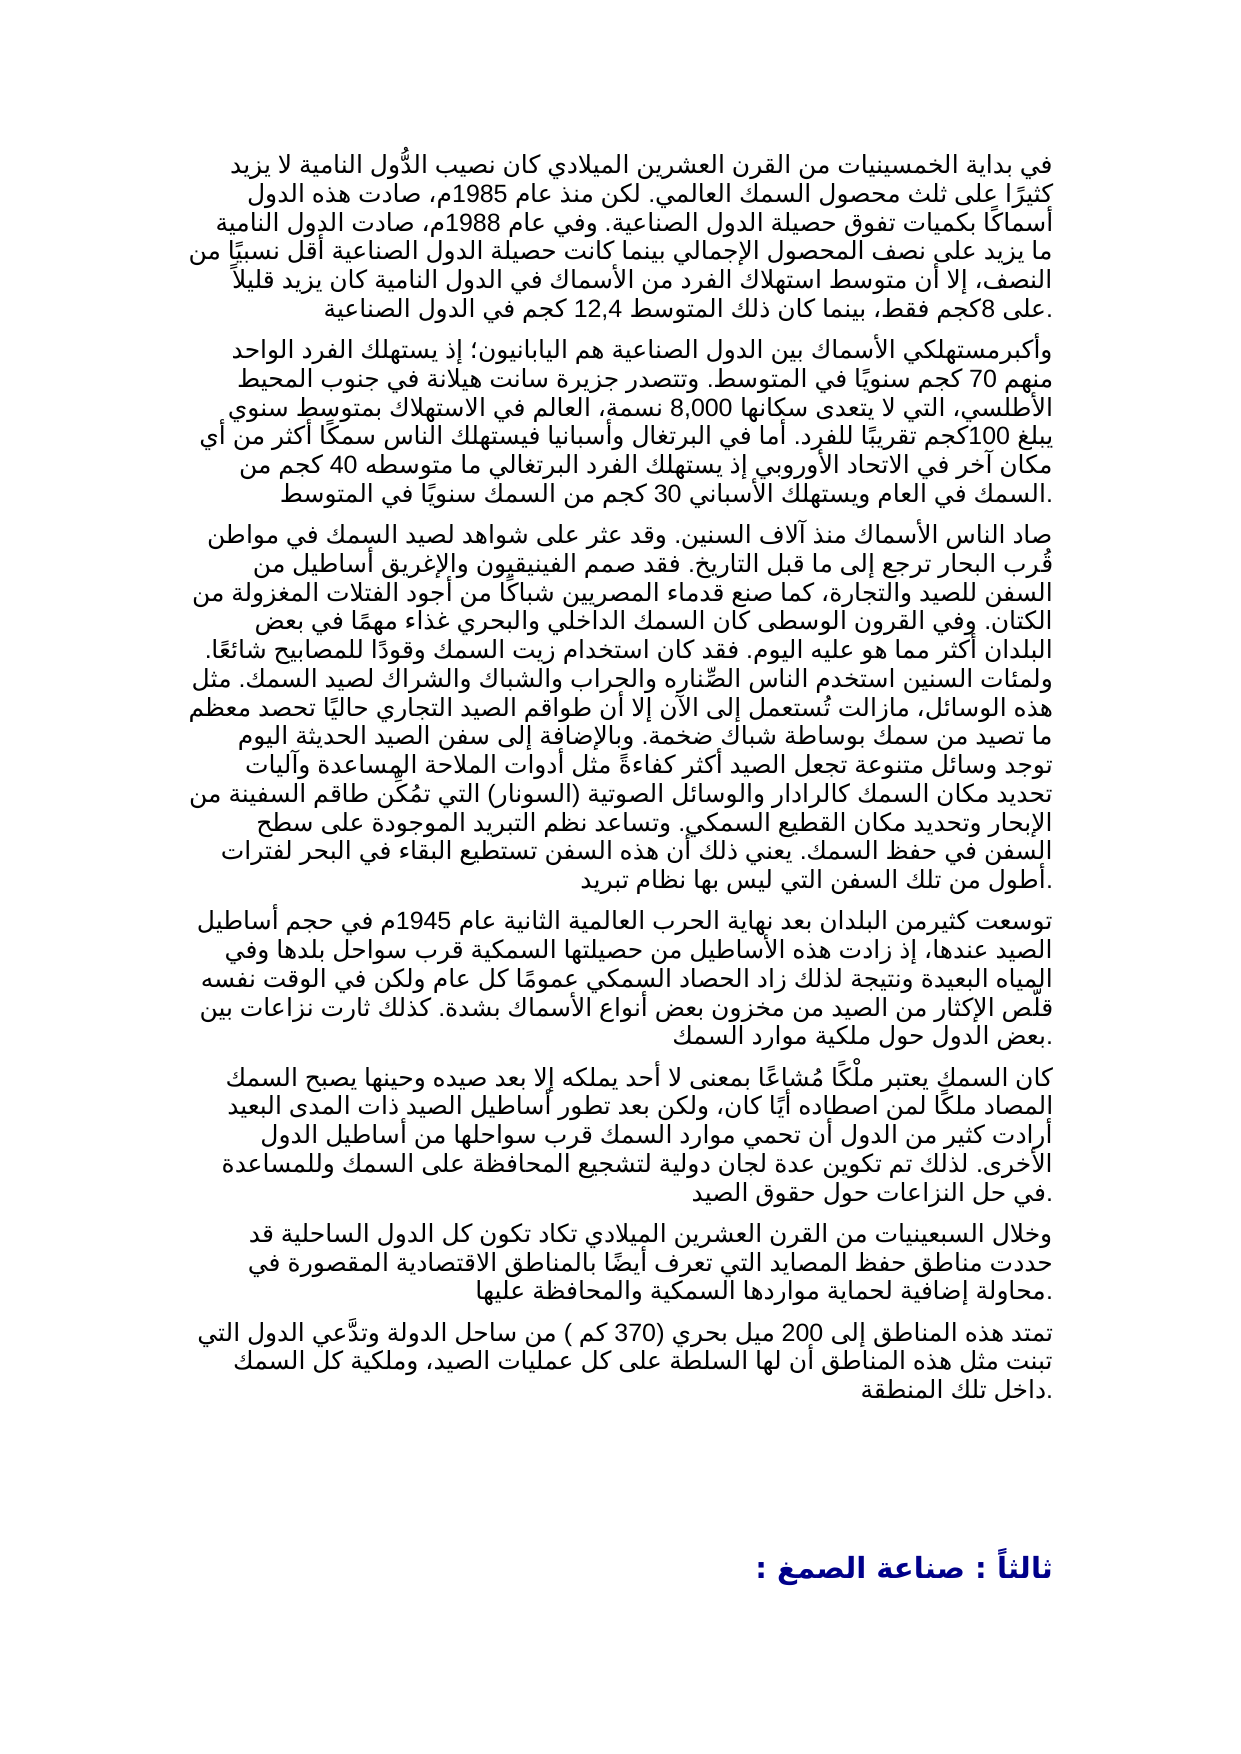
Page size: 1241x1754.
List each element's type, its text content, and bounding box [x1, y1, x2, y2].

text في بداية الخمسينيات من القرن العشرين الميلادي كان نصيب الدُّول النامية لا يزيد كثيرًا على ثلث محصول السمك العالمي. لكن منذ عام 1985م، صادت هذه الدول أسماكًا بكميات تفوق حصيلة الدول الصناعية. وفي عام 1988م، صادت الدول النامية ما يزيد على نصف المحصول الإجمالي بينما كانت حصيلة الدول الصناعية أقل نسبيًا من النصف، إلا أن متوسط استهلاك الفرد من الأسماك في الدول النامية كان يزيد قليلاً على 8كجم فقط، بينما كان ذلك المتوسط 12,4 كجم في الدول الصناعية. [187, 150, 1053, 322]
text وخلال السبعينيات من القرن العشرين الميلادي تكاد تكون كل الدول الساحلية قد حددت مناطق حفظ المصايد التي تعرف أيضًا بالمناطق الاقتصادية المقصورة في محاولة إضافية لحماية مواردها السمكية والمحافظة عليها. [187, 1219, 1053, 1305]
text تمتد هذه المناطق إلى 200 ميل بحري (370 كم ) من ساحل الدولة وتدَّعي الدول التي تبنت مثل هذه المناطق أن لها السلطة على كل عمليات الصيد، وملكية كل السمك داخل تلك المنطقة. [187, 1317, 1053, 1404]
text ثالثاً : صناعة الصمغ : [187, 1551, 1053, 1585]
text وأكبرمستهلكي الأسماك بين الدول الصناعية هم اليابانيون؛ إذ يستهلك الفرد الواحد منهم 70 كجم سنويًا في المتوسط. وتتصدر جزيرة سانت هيلانة في جنوب المحيط الأطلسي، التي لا يتعدى سكانها 8,000 نسمة، العالم في الاستهلاك بمتوسط سنوي يبلغ 100كجم تقريبًا للفرد. أما في البرتغال وأسبانيا فيستهلك الناس سمكًا أكثر من أي مكان آخر في الاتحاد الأوروبي إذ يستهلك الفرد البرتغالي ما متوسطه 40 كجم من السمك في العام ويستهلك الأسباني 30 كجم من السمك سنويًا في المتوسط. [187, 335, 1053, 507]
text صاد الناس الأسماك منذ آلاف السنين. وقد عثر على شواهد لصيد السمك في مواطن قُرب البحار ترجع إلى ما قبل التاريخ. فقد صمم الفينيقيون والإغريق أساطيل من السفن للصيد والتجارة، كما صنع قدماء المصريين شباكًا من أجود الفتلات المغزولة من الكتان. وفي القرون الوسطى كان السمك الداخلي والبحري غذاء مهمًا في بعض البلدان أكثر مما هو عليه اليوم. فقد كان استخدام زيت السمك وقودًا للمصابيح شائعًا. ولمئات السنين استخدم الناس الصِّناره والحراب والشباك والشراك لصيد السمك. مثل هذه الوسائل، مازالت تُستعمل إلى الآن إلا أن طواقم الصيد التجاري حاليًا تحصد معظم ما تصيد من سمك بوساطة شباك ضخمة. وبالإضافة إلى سفن الصيد الحديثة اليوم توجد وسائل متنوعة تجعل الصيد أكثر كفاءةً مثل أدوات الملاحة المساعدة وآليات تحديد مكان السمك كالرادار والوسائل الصوتية (السونار) التي تمُكِّن طاقم السفينة من الإبحار وتحديد مكان القطيع السمكي. وتساعد نظم التبريد الموجودة على سطح السفن في حفظ السمك. يعني ذلك أن هذه السفن تستطيع البقاء في البحر لفترات أطول من تلك السفن التي ليس بها نظام تبريد. [187, 520, 1053, 894]
text كان السمك يعتبر ملْكًا مُشاعًا بمعنى لا أحد يملكه إلا بعد صيده وحينها يصبح السمك المصاد ملكًا لمن اصطاده أيًا كان، ولكن بعد تطور أساطيل الصيد ذات المدى البعيد أرادت كثير من الدول أن تحمي موارد السمك قرب سواحلها من أساطيل الدول الأخرى. لذلك تم تكوين عدة لجان دولية لتشجيع المحافظة على السمك وللمساعدة في حل النزاعات حول حقوق الصيد. [187, 1062, 1053, 1206]
text توسعت كثيرمن البلدان بعد نهاية الحرب العالمية الثانية عام 1945م في حجم أساطيل الصيد عندها، إذ زادت هذه الأساطيل من حصيلتها السمكية قرب سواحل بلدها وفي المياه البعيدة ونتيجة لذلك زاد الحصاد السمكي عمومًا كل عام ولكن في الوقت نفسه قلّص الإكثار من الصيد من مخزون بعض أنواع الأسماك بشدة. كذلك ثارت نزاعات بين بعض الدول حول ملكية موارد السمك. [187, 906, 1053, 1050]
